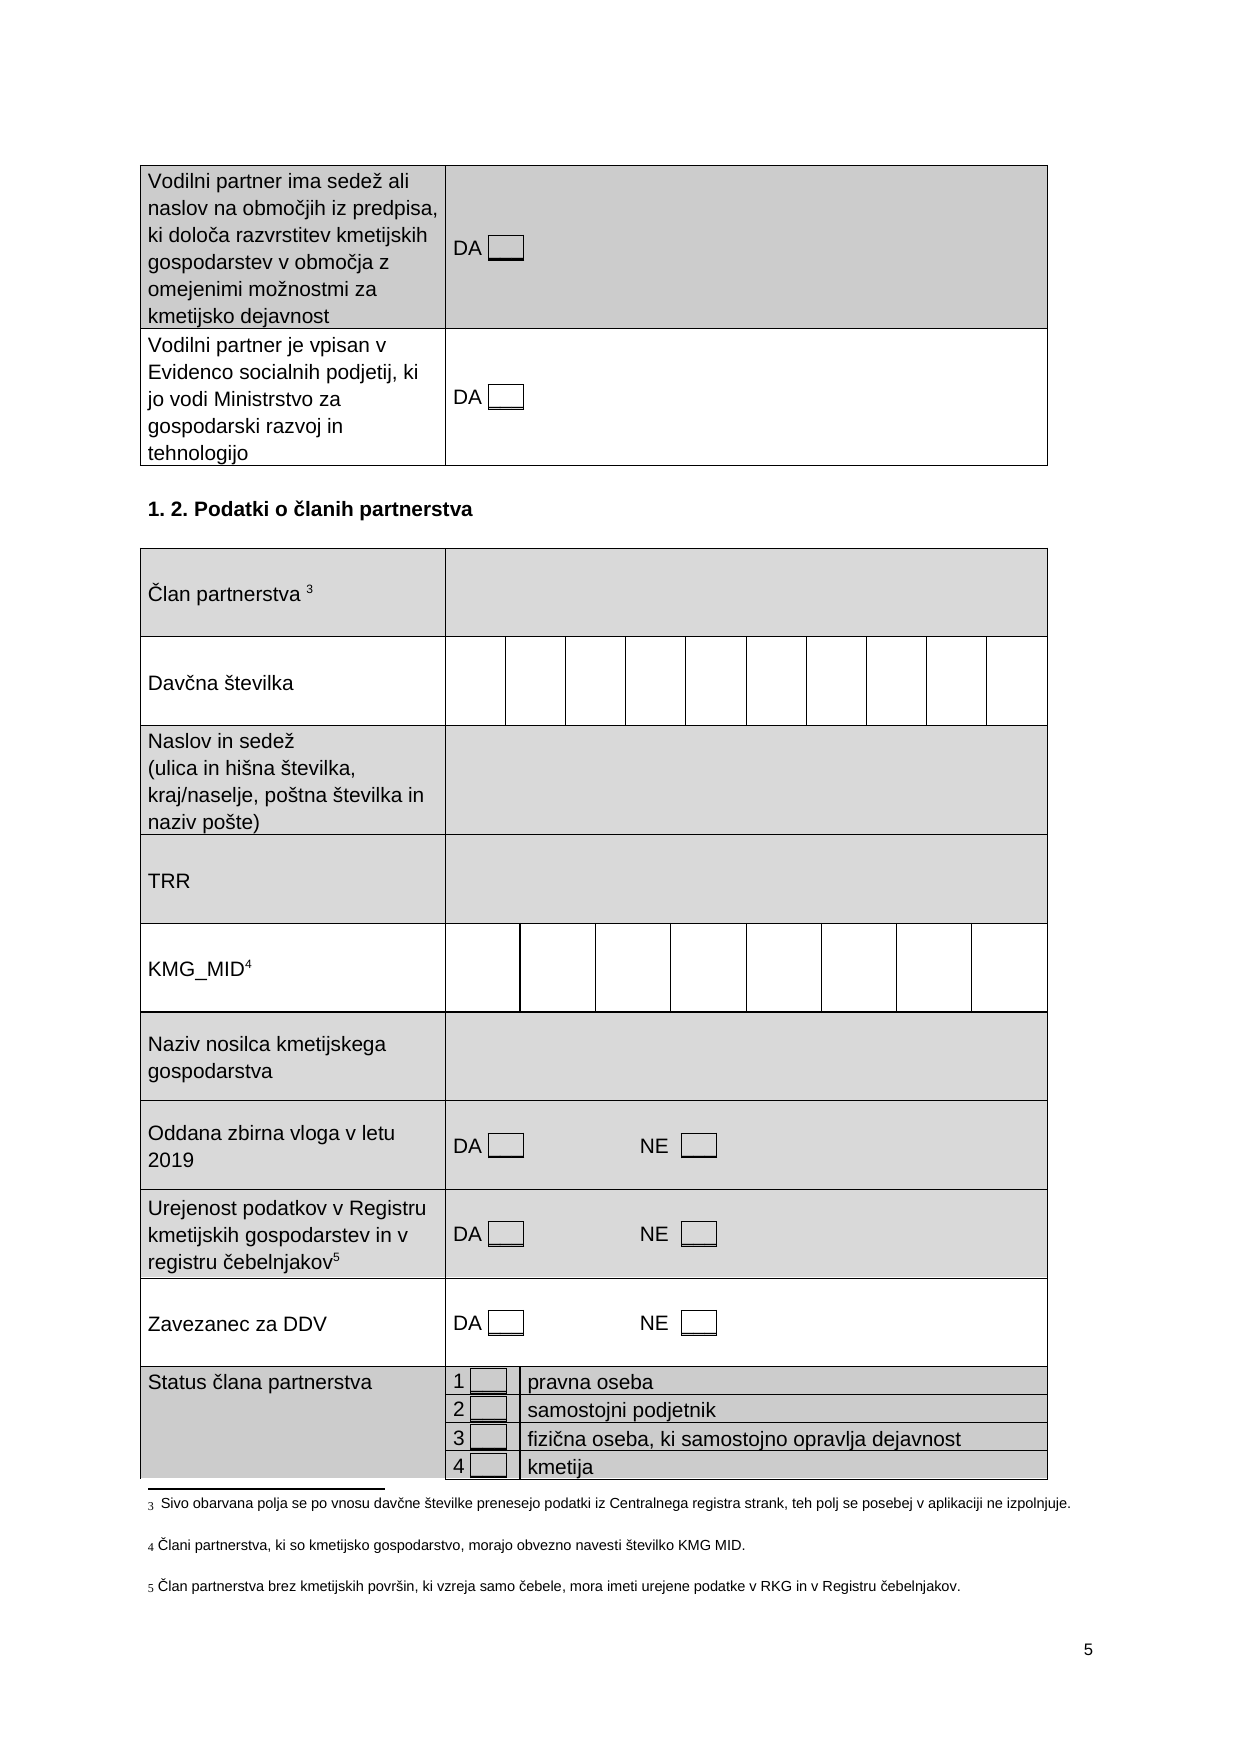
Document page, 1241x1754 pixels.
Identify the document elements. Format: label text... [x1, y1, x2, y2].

table_cell [446, 835, 1047, 923]
table_cell [521, 924, 595, 1011]
table_cell [747, 924, 821, 1011]
table_cell DA ___ [446, 329, 1047, 465]
table_cell DA ___ NE ___ [446, 1101, 1047, 1189]
table_cell [596, 924, 670, 1011]
table_cell Status člana partnerstva [141, 1367, 445, 1478]
table_cell [807, 637, 866, 725]
table_cell [972, 924, 1047, 1011]
table_cell 3 ___ [446, 1423, 519, 1450]
table_cell Oddana zbirna vloga v letu 2019 [141, 1101, 445, 1189]
table_header [446, 549, 1047, 636]
table_cell 4 ___ [446, 1451, 519, 1478]
table_cell KMG_MID [141, 924, 445, 1011]
table_cell [446, 1013, 1047, 1100]
table_cell [671, 924, 746, 1011]
table_cell [927, 637, 986, 725]
table_cell TRR [141, 835, 445, 923]
table_cell [566, 637, 625, 725]
table_cell samostojni podjetnik [521, 1395, 1047, 1422]
table_cell [897, 924, 971, 1011]
table_cell [867, 637, 926, 725]
table_cell [987, 637, 1047, 725]
table_cell [686, 637, 746, 725]
table_cell 2 ___ [446, 1395, 519, 1422]
table_cell fizična oseba, ki samostojno opravlja dejavnost [521, 1423, 1047, 1450]
table_cell Urejenost podatkov v Registru kmetijskih gospodarstev in v registru čebelnjakov [141, 1190, 445, 1277]
table_cell Davčna številka [141, 637, 445, 725]
table_cell Naziv nosilca kmetijskega gospodarstva [141, 1013, 445, 1100]
table_cell kmetija [521, 1451, 1047, 1478]
table_cell DA ___ [446, 166, 1047, 328]
table_cell DA ___ NE ___ [446, 1279, 1047, 1366]
table_cell [446, 726, 1047, 834]
table_cell [446, 924, 519, 1011]
table_cell pravna oseba [521, 1367, 1047, 1394]
table_cell [506, 637, 565, 725]
table_cell [747, 637, 806, 725]
table_cell [822, 924, 896, 1011]
table_cell Vodilni partner ima sedež ali naslov na območjih iz predpisa, ki določa razvrstitev kmetijskih gospodarstev v območja z omejenimi možnostmi za kmetijsko dejavnost [141, 166, 445, 328]
text 1. 2. Podatki o članih partnerstva [148, 493, 1093, 520]
table_header Član partnerstva [141, 549, 445, 636]
table_cell 1 ___ [446, 1367, 519, 1394]
table_cell Zavezanec za DDV [141, 1279, 445, 1366]
table_cell Naslov in sedež (ulica in hišna številka, kraj/naselje, poštna številka in naziv pošte) [141, 726, 445, 834]
table_cell DA ___ NE ___ [446, 1190, 1047, 1277]
table_cell Vodilni partner je vpisan v Evidenco socialnih podjetij, ki jo vodi Ministrstvo za gospodarski razvoj in tehnologijo [141, 329, 445, 465]
table_cell [446, 637, 505, 725]
table_cell [626, 637, 685, 725]
